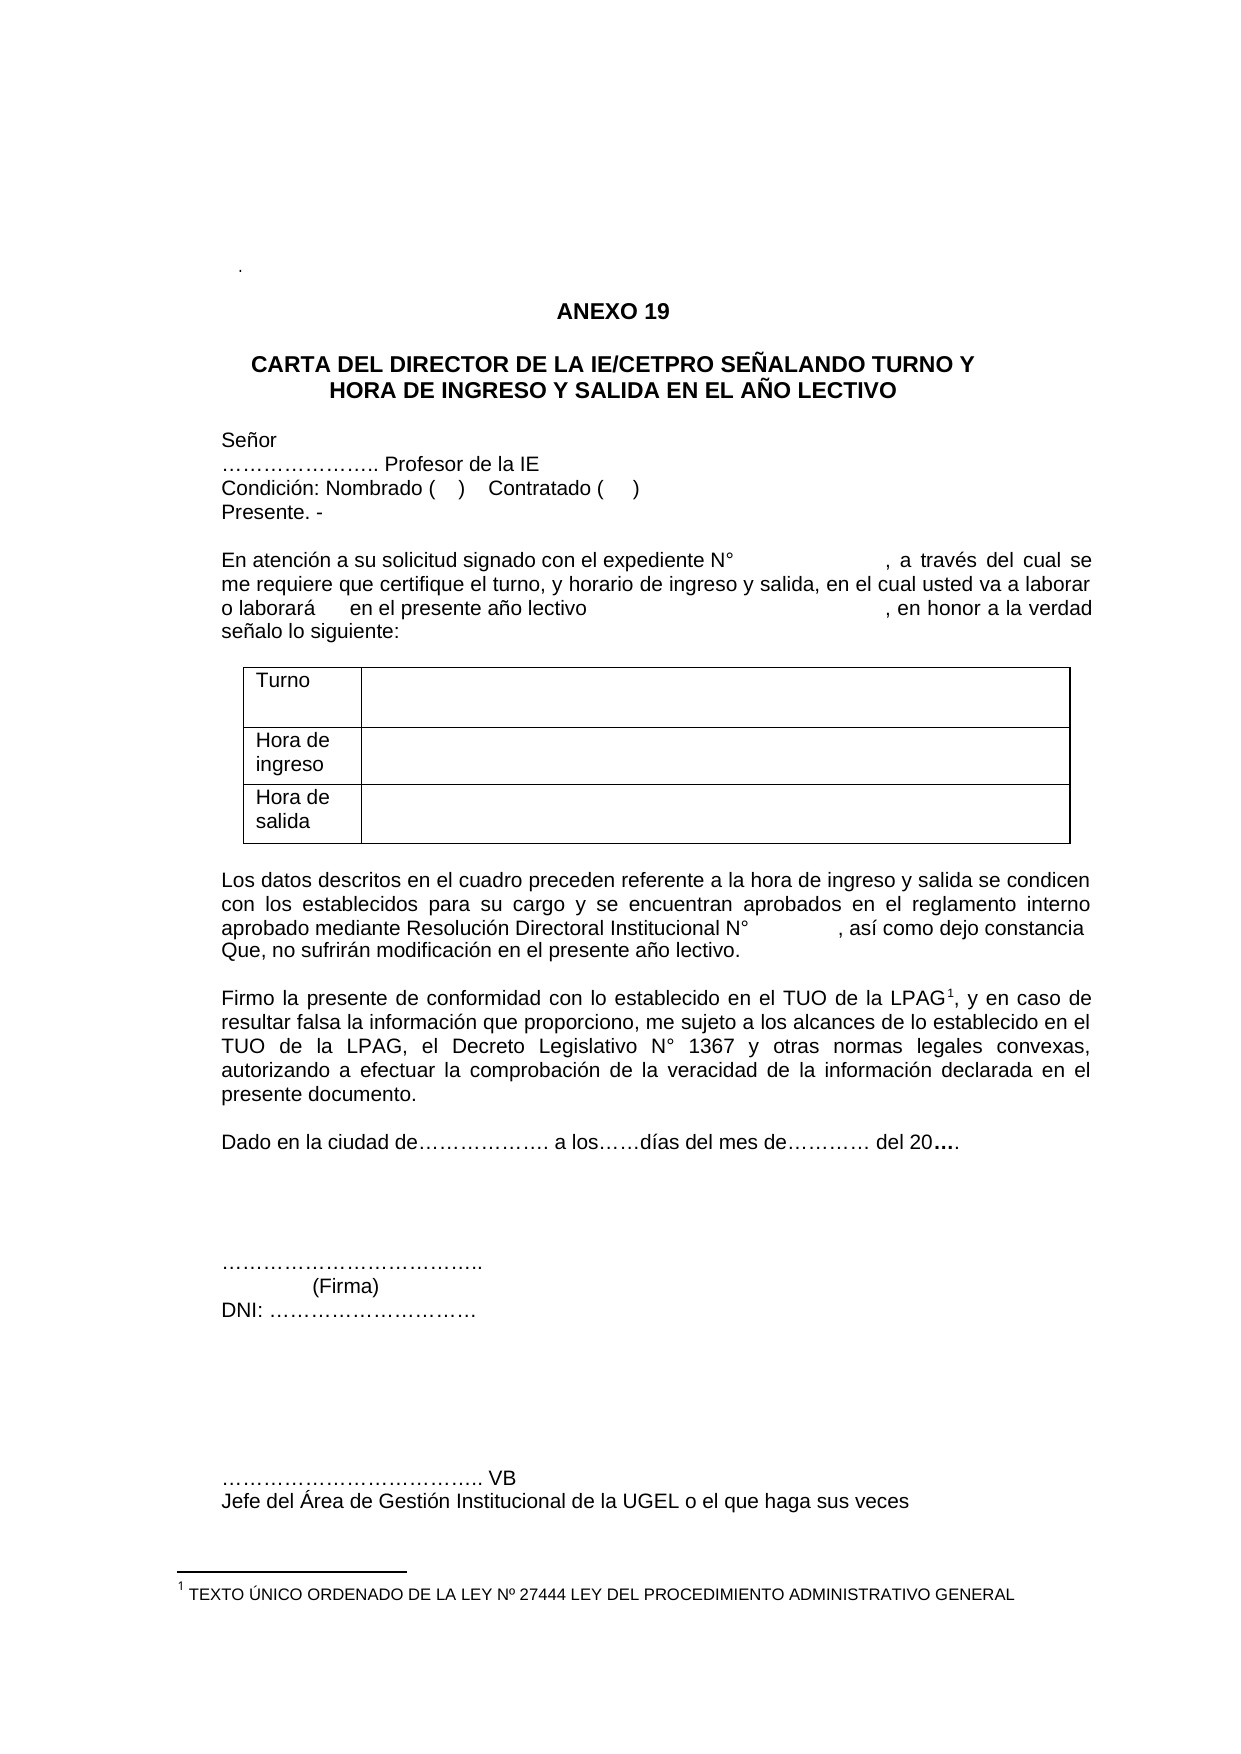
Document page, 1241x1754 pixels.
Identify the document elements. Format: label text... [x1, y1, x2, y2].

text Firmo la presente de conformidad con lo establecido en el TUO de la LPAG, y en caso de resultar falsa la información que proporciono, me sujeto a los alcances de lo establecido en el TUO de la LPAG, el Decreto Legislativo N° 1367 y otras normas legales convexas, autorizando a efectuar la comprobación de la veracidad de la información declarada en el presente documento. [221, 986, 1092, 1106]
text ANEXO 19 [434, 298, 792, 325]
table_cell Hora de ingreso [244, 728, 361, 784]
text Jefe del Área de Gestión Institucional de la UGEL o el que haga sus veces [221, 1489, 1092, 1513]
text En atención a su solicitud signado con el expediente N° , a través del cual se me requiere que certifique el turno, y horario de ingreso y salida, en el cual usted va a laborar o en el presente año lectivo , en honor a la verdad señalo lo siguiente: [221, 547, 1092, 643]
text ……………………………….. (Firma) [221, 1250, 531, 1298]
text Dado en la ciudad de………………. a los……días del mes de………… del 20…. [221, 1130, 1092, 1154]
table_cell [362, 728, 1069, 784]
text ……………………………….. VB [221, 1465, 664, 1489]
text DNI: ………………………… [221, 1298, 1092, 1322]
text CARTA DEL DIRECTOR DE LA IE/CETPRO SEÑALANDO TURNO Y HORA DE INGRESO Y SALIDA EN EL AÑO LECTIVO [223, 351, 1003, 404]
text Los datos descritos en el cuadro preceden referente a la hora de ingreso y salida se condicen con los establecidos para su cargo y se encuentran aprobados en el reglamento interno aprobado mediante Resolución Directoral Institucional N° , así como dejo constancia [221, 868, 1092, 939]
table_header Turno [244, 668, 361, 727]
text Señor [221, 428, 1092, 452]
table_header [362, 668, 1069, 727]
text Que, no sufrirán modificación en el presente año lectivo. [221, 939, 1092, 962]
text Condición: Nombrado ( ) Contratado ( ) [221, 476, 900, 499]
text ………………….. Profesor de la IE [221, 452, 767, 476]
table_cell [362, 785, 1069, 843]
text Presente. - [221, 499, 900, 523]
table_cell Hora de salida [244, 785, 361, 843]
